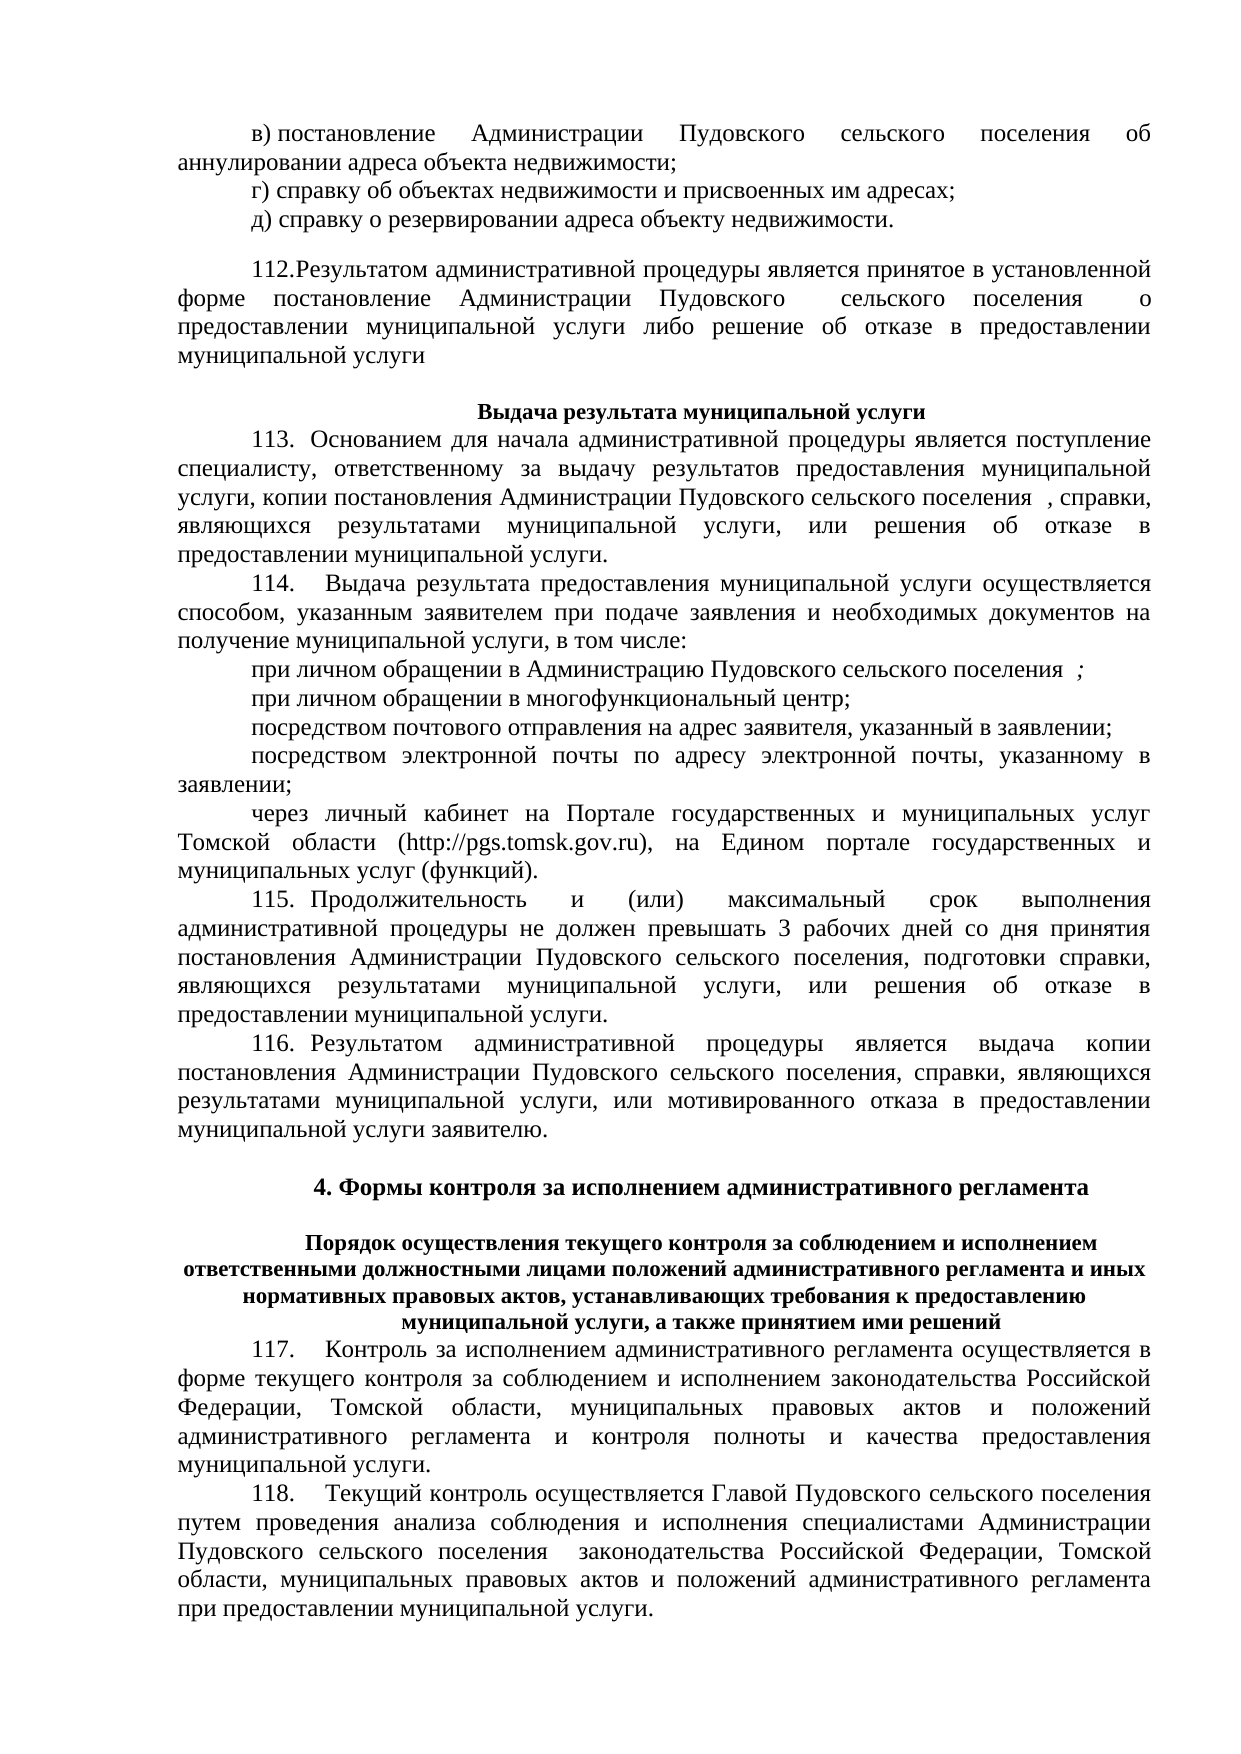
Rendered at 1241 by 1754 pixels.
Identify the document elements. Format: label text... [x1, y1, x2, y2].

text Выдача результата муниципальной услуги [177, 398, 1152, 424]
text д) справку о резервировании адреса объекту недвижимости. [177, 204, 1152, 233]
list Контроль за исполнением административного регламента осуществляется в форме текущего контроля за соблюдением и исполнением законодательства Российской Федерации, Томской области, муниципальных правовых актов и положений административного регламента и контроля полноты и качества предоставления муниципальной услуги. [177, 1334, 1152, 1478]
text в) постановление Администрации Пудовского сельского поселения об аннулировании адреса объекта недвижимости; [177, 118, 1152, 176]
text муниципальной услуги, а также принятием ими решений [177, 1308, 1152, 1334]
text посредством электронной почты по адресу электронной почты, указанному в заявлении; [177, 740, 1152, 798]
list Продолжительность и (или) максимальный срок выполнения административной процедуры не должен превышать 3 рабочих дней со дня принятия постановления Администрации Пудовского сельского поселения, подготовки справки, являющихся результатами муниципальной услуги, или решения об отказе в предоставлении муниципальной услуги. [177, 884, 1152, 1028]
list Текущий контроль осуществляется Главой Пудовского сельского поселения путем проведения анализа соблюдения и исполнения специалистами Администрации Пудовского сельского поселения законодательства Российской Федерации, Томской области, муниципальных правовых актов и положений административного регламента при предоставлении муниципальной услуги. [177, 1478, 1152, 1622]
text через личный кабинет на Портале государственных и муниципальных услуг Томской области (http://pgs.tomsk.gov.ru), на Едином портале государственных и муниципальных услуг (функций). [177, 798, 1152, 884]
text г) справку об объектах недвижимости и присвоенных им адресах; [177, 176, 1152, 204]
text 4. Формы контроля за исполнением административного регламента [177, 1172, 1152, 1200]
list Выдача результата предоставления муниципальной услуги осуществляется способом, указанным заявителем при подаче заявления и необходимых документов на получение муниципальной услуги, в том числе: [177, 568, 1152, 654]
text посредством почтового отправления на адрес заявителя, указанный в заявлении; [177, 712, 1152, 740]
list Результатом административной процедуры является принятое в установленной форме постановление Администрации Пудовского сельского поселения о предоставлении муниципальной услуги либо решение об отказе в предоставлении муниципальной услуги [177, 254, 1152, 369]
text при личном обращении в многофункциональный центр; [177, 683, 1152, 712]
list Результатом административной процедуры является выдача копии постановления Администрации Пудовского сельского поселения, справки, являющихся результатами муниципальной услуги, или мотивированного отказа в предоставлении муниципальной услуги заявителю. [177, 1028, 1152, 1143]
text при личном обращении в Администрацию Пудовского сельского поселения ; [177, 654, 1152, 683]
list Основанием для начала административной процедуры является поступление специалисту, ответственному за выдачу результатов предоставления муниципальной услуги, копии постановления Администрации Пудовского сельского поселения , справки, являющихся результатами муниципальной услуги, или решения об отказе в предоставлении муниципальной услуги. [177, 424, 1152, 568]
text Порядок осуществления текущего контроля за соблюдением и исполнением ответственными должностными лицами положений административного регламента и иных нормативных правовых актов, устанавливающих требования к предоставлению [177, 1229, 1152, 1308]
